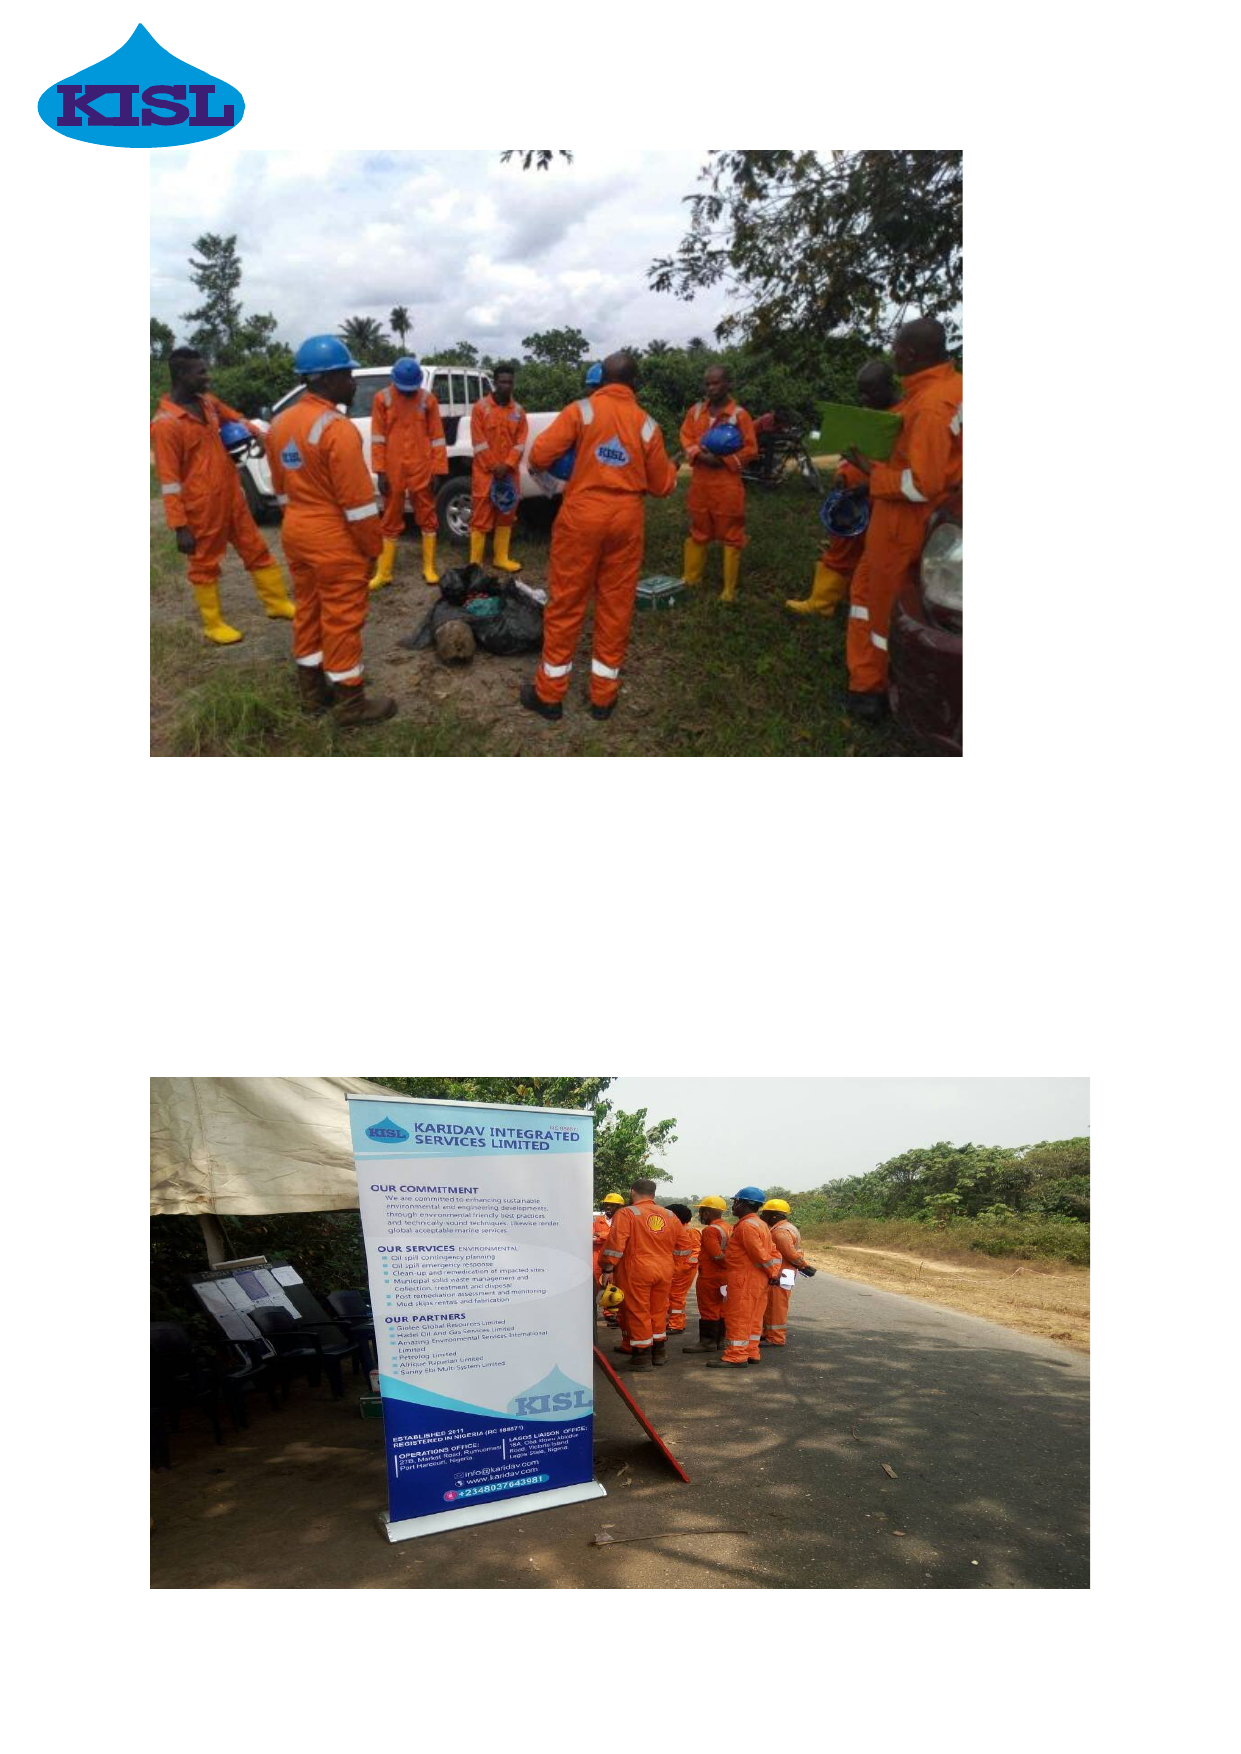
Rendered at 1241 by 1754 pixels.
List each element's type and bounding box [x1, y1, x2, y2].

picture [150, 1077, 1091, 1589]
picture [150, 150, 963, 757]
